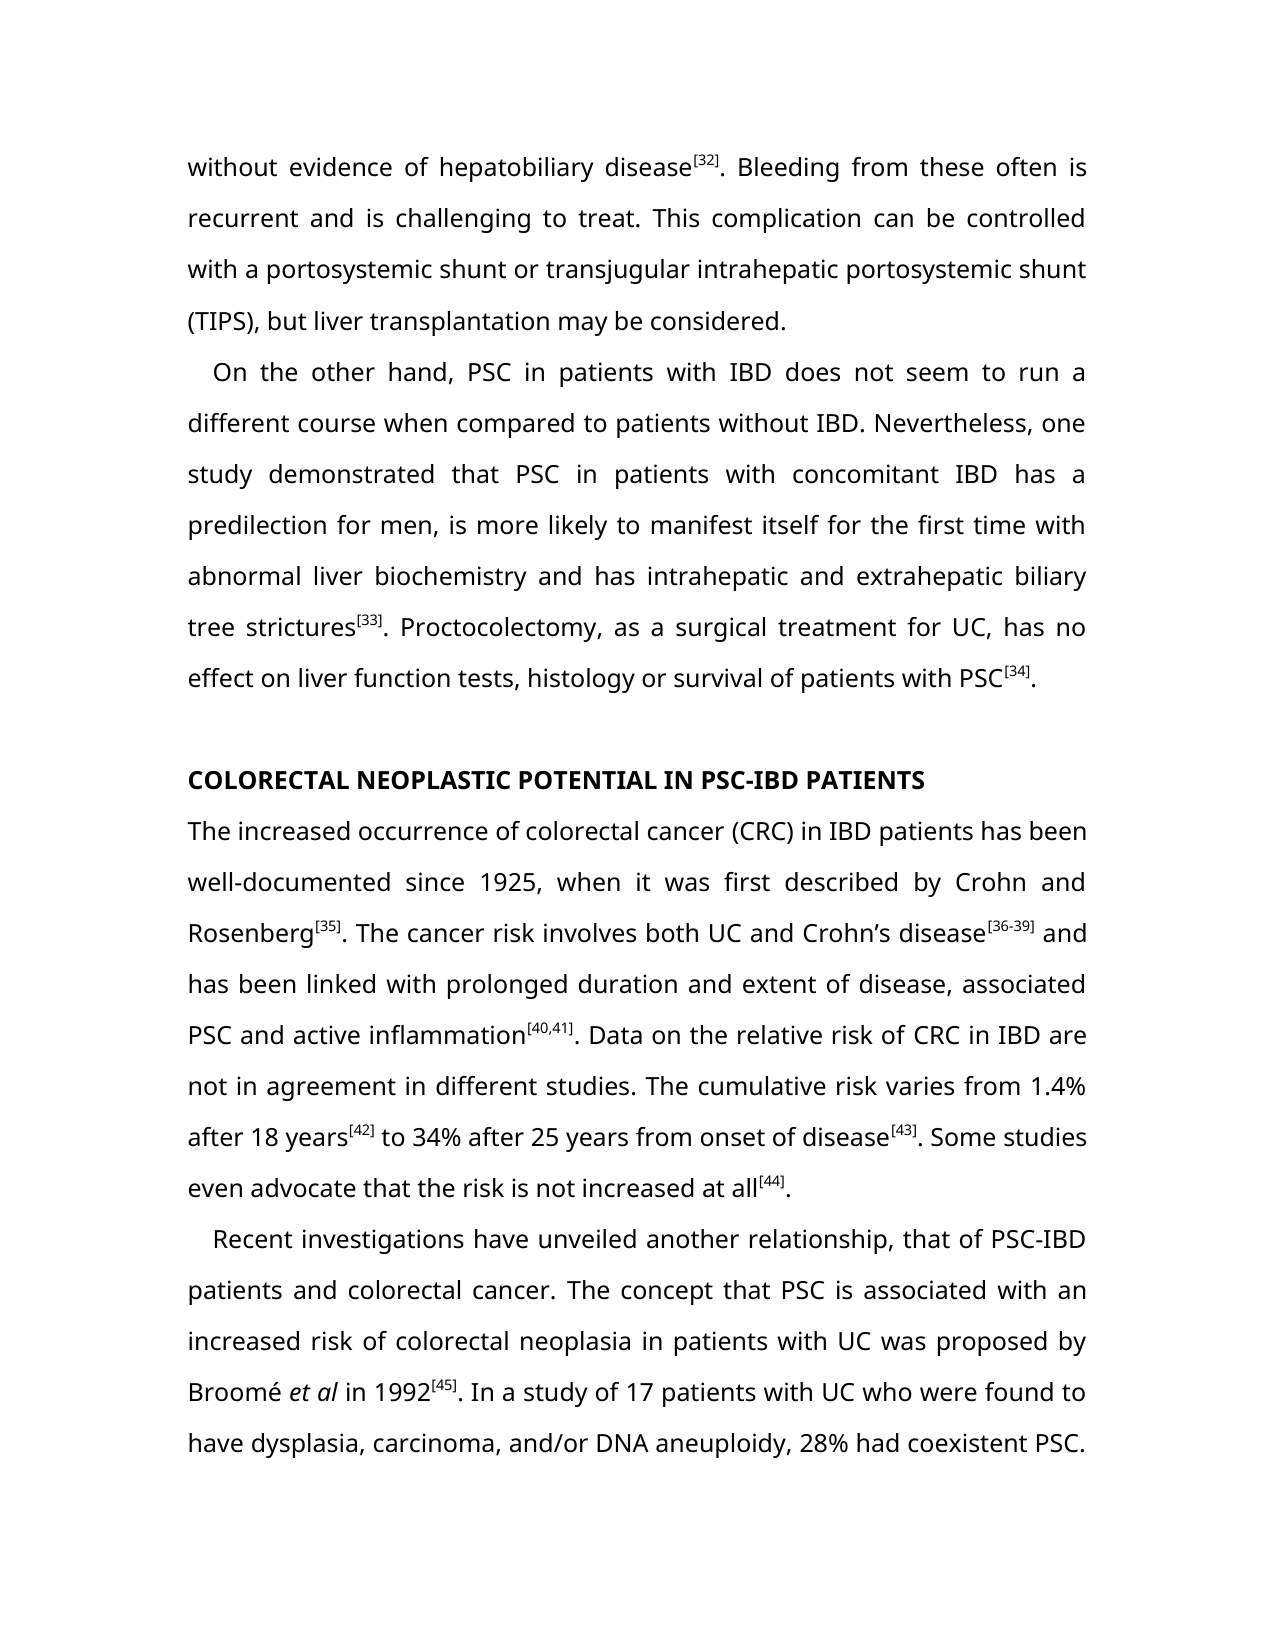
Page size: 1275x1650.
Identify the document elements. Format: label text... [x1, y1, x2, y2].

text The increased occurrence of colorectal cancer (CRC) in IBD patients has been well-documented since 1925, when it was first described by Crohn and Rosenberg[35]. The cancer risk involves both UC and Crohn’s disease[36-39] and has been linked with prolonged duration and extent of disease, associated PSC and active inflammation[40,41]. Data on the relative risk of CRC in IBD are not in agreement in different studies. The cumulative risk varies from 1.4% after 18 years[42] to 34% after 25 years from onset of disease[43]. Some studies even advocate that the risk is not increased at all[44]. [187, 813, 1087, 1205]
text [187, 150, 1087, 337]
text On the other hand, PSC in patients with IBD does not seem to run a different course when compared to patients without IBD. Nevertheless, one study demonstrated that PSC in patients with concomitant IBD has a predilection for men, is more likely to manifest itself for the first time with abnormal liver biochemistry and has intrahepatic and extrahepatic biliary tree strictures[33]. Proctocolectomy, as a surgical treatment for UC, has no effect on liver function tests, histology or survival of patients with PSC[34]. [187, 354, 1087, 694]
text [187, 1222, 1087, 1460]
text COLORECTAL NEOPLASTIC POTENTIAL IN PSC-IBD PATIENTS [187, 762, 1087, 797]
